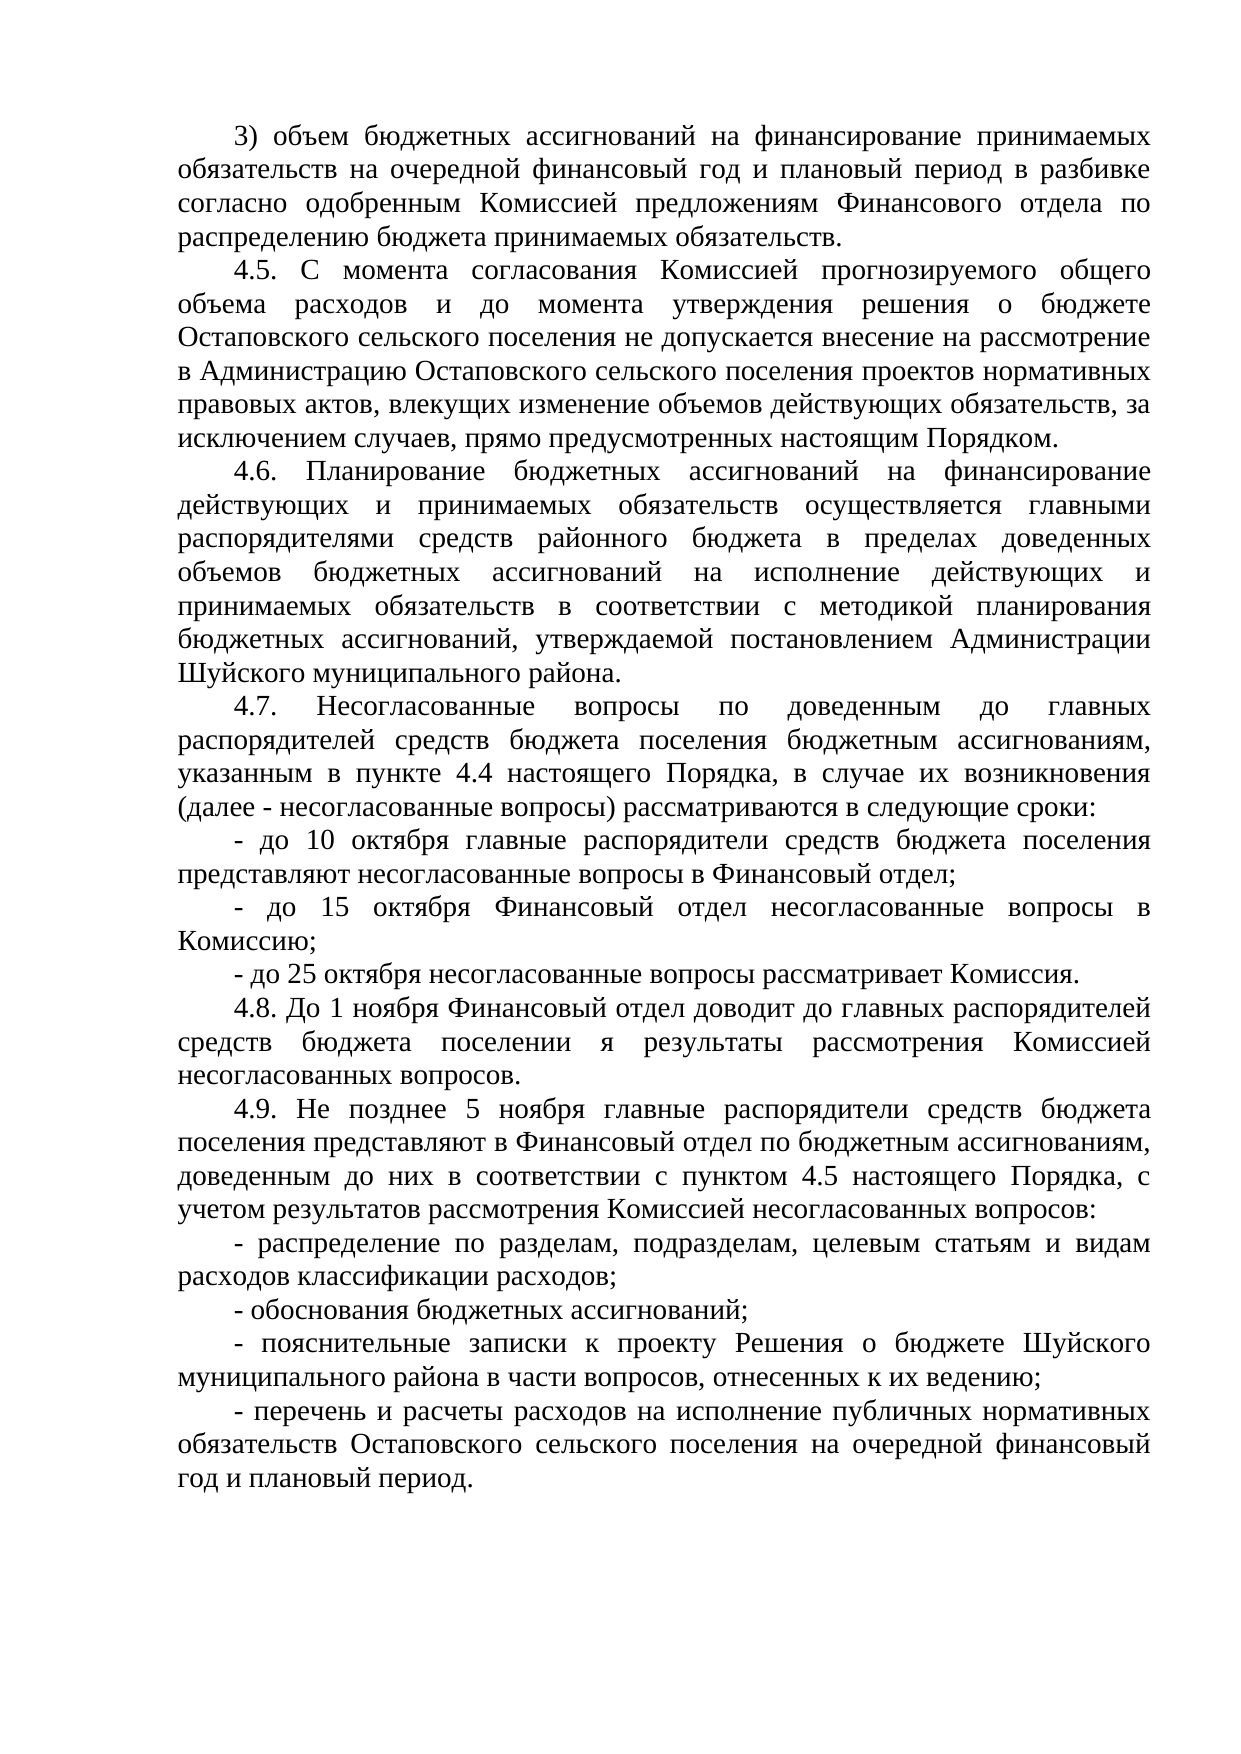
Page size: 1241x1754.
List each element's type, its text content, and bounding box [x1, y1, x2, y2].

text - до 25 октября несогласованные вопросы рассматривает Комиссия. [177, 957, 1152, 990]
text - пояснительные записки к проекту Решения о бюджете Шуйского муниципального района в части вопросов, отнесенных к их ведению; [177, 1326, 1152, 1393]
text - обоснования бюджетных ассигнований; [177, 1292, 1152, 1326]
text 3) объем бюджетных ассигнований на финансирование принимаемых обязательств на очередной финансовый год и плановый период в разбивке согласно одобренным Комиссией предложениям Финансового отдела по распределению бюджета принимаемых обязательств. [177, 118, 1152, 252]
text - до 10 октября главные распорядители средств бюджета поселения представляют несогласованные вопросы в Финансовый отдел; [177, 822, 1152, 889]
text 4.7. Несогласованные вопросы по доведенным до главных распорядителей средств бюджета поселения бюджетным ассигнованиям, указанным в пункте 4.4 настоящего Порядка, в случае их возникновения (далее - несогласованные вопросы) рассматриваются в следующие сроки: [177, 688, 1152, 822]
text 4.9. Не позднее 5 ноября главные распорядители средств бюджета поселения представляют в Финансовый отдел по бюджетным ассигнованиям, доведенным до них в соответствии с пунктом 4.5 настоящего Порядка, с учетом результатов рассмотрения Комиссией несогласованных вопросов: [177, 1091, 1152, 1225]
text 4.5. С момента согласования Комиссией прогнозируемого общего объема расходов и до момента утверждения решения о бюджете Остаповского сельского поселения не допускается внесение на рассмотрение в Администрацию Остаповского сельского поселения проектов нормативных правовых актов, влекущих изменение объемов действующих обязательств, за исключением случаев, прямо предусмотренных настоящим Порядком. [177, 252, 1152, 453]
text 4.6. Планирование бюджетных ассигнований на финансирование действующих и принимаемых обязательств осуществляется главными распорядителями средств районного бюджета в пределах доведенных объемов бюджетных ассигнований на исполнение действующих и принимаемых обязательств в соответствии с методикой планирования бюджетных ассигнований, утверждаемой постановлением Администрации Шуйского муниципального района. [177, 453, 1152, 688]
text - перечень и расчеты расходов на исполнение публичных нормативных обязательств Остаповского сельского поселения на очередной финансовый год и плановый период. [177, 1393, 1152, 1493]
text - до 15 октября Финансовый отдел несогласованные вопросы в Комиссию; [177, 889, 1152, 957]
text - распределение по разделам, подразделам, целевым статьям и видам расходов классификации расходов; [177, 1225, 1152, 1292]
text 4.8. До 1 ноября Финансовый отдел доводит до главных распорядителей средств бюджета поселении я результаты рассмотрения Комиссией несогласованных вопросов. [177, 990, 1152, 1091]
